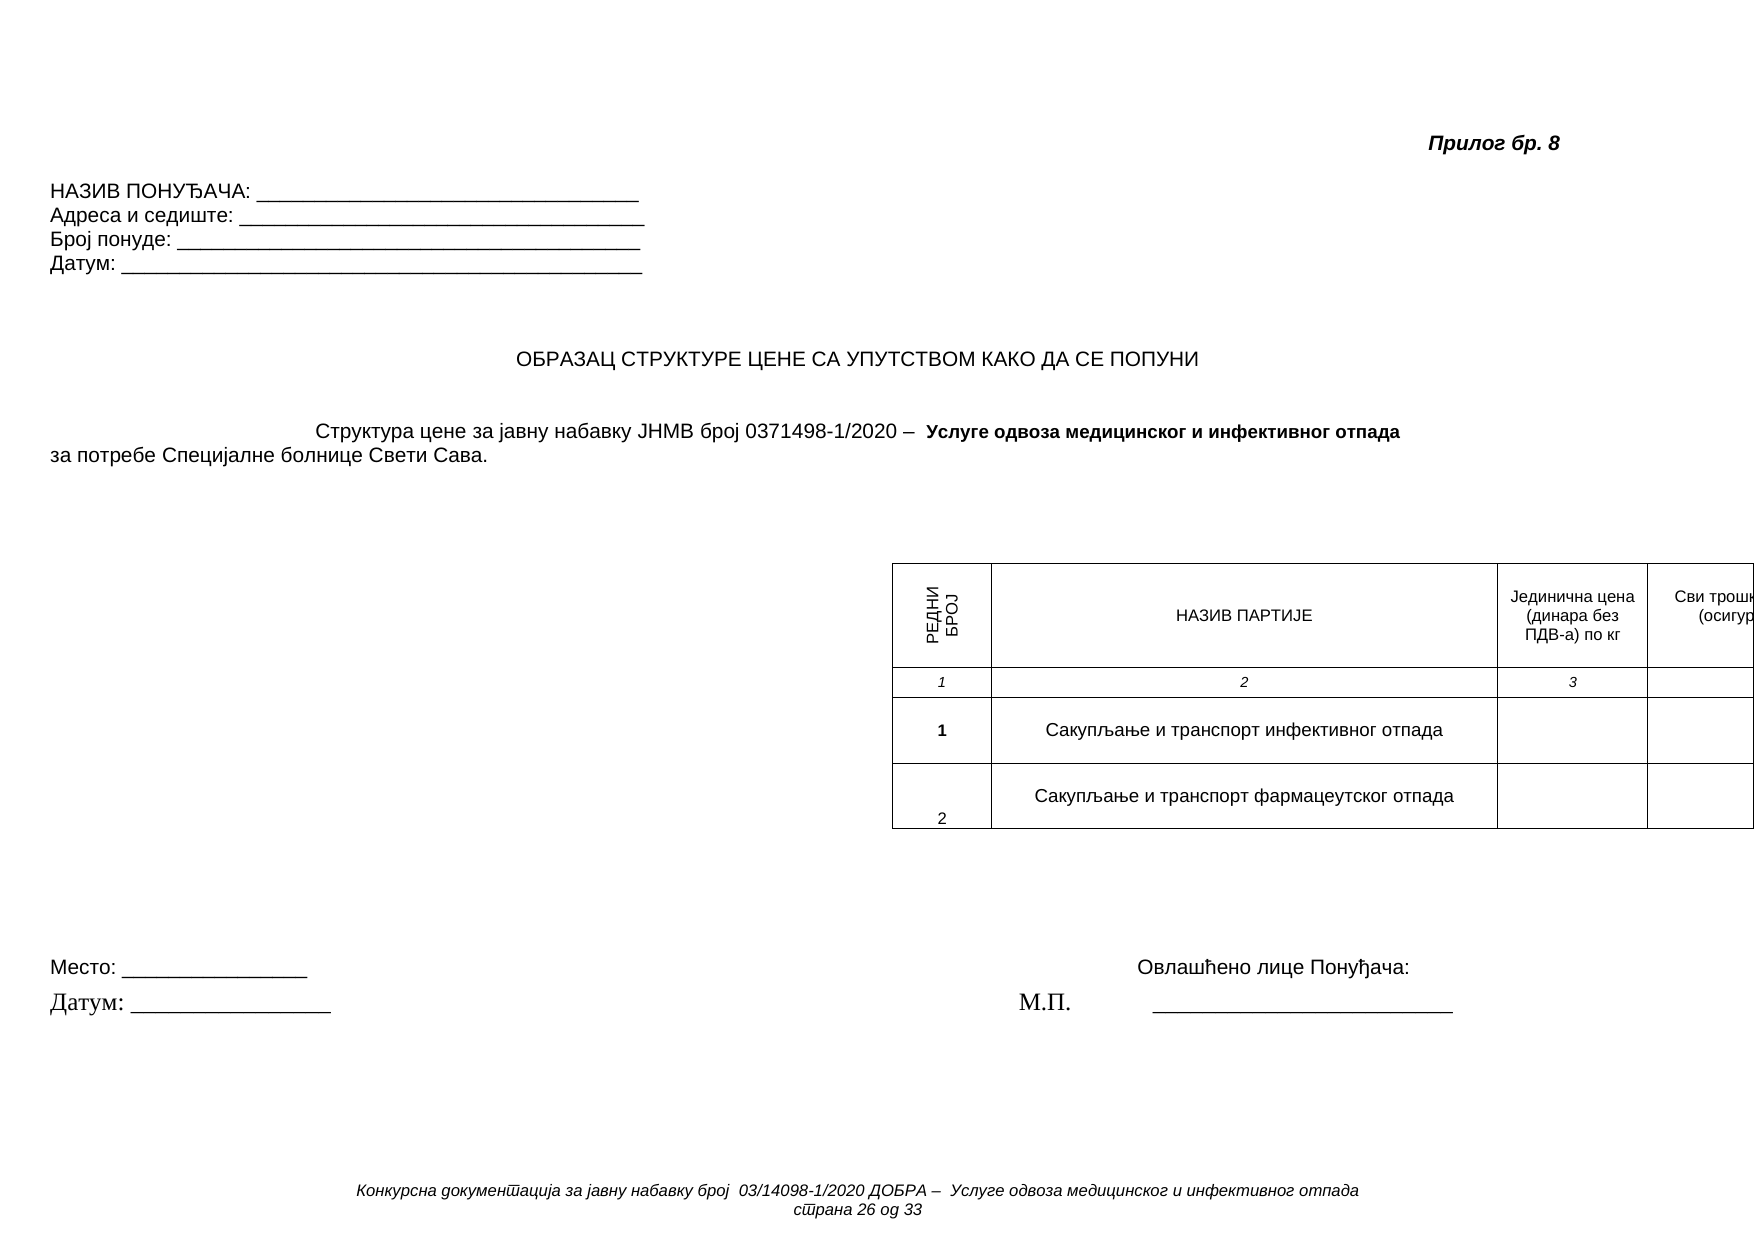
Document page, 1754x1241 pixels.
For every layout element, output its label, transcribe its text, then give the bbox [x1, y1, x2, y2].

table_cell 2 [992, 668, 1497, 697]
text за потребе Специјалне болнице Свети Сава. [50, 442, 1665, 466]
text Број понуде: ________________________________________ [50, 227, 1665, 251]
table_cell Сакупљање и транспорт инфективног отпада [992, 698, 1497, 762]
text ОБРАЗАЦ СТРУКТУРЕ ЦЕНЕ СА УПУТСТВОМ КАКО ДА СЕ ПОПУНИ [50, 347, 1665, 371]
table_cell Сакупљање и транспорт фармацеутског отпада [992, 764, 1497, 828]
table_cell [1498, 764, 1647, 828]
text Место: ________________ Овлашћено лице Понуђача: [50, 955, 1665, 979]
text НАЗИВ ПОНУЂАЧА: _________________________________ [50, 179, 1665, 203]
table_cell РЕДНИ БРОЈ [893, 564, 991, 667]
table_cell 2 [893, 764, 991, 828]
table_cell [1498, 698, 1647, 762]
table_cell 1 [893, 668, 991, 697]
table_cell 1 [893, 698, 991, 762]
table_cell Јединична цена (динара без ПДВ-а) по кг [1498, 564, 1647, 667]
table_cell Сви трошкови који чине јединичну цену (осигурање, дозволе, транспорт, спаљивање и сл.) [1648, 564, 1753, 667]
table_cell НАЗИВ ПАРТИЈЕ [992, 564, 1497, 667]
table_cell [1648, 698, 1753, 762]
text Адреса и седиште: ___________________________________ [50, 203, 1665, 227]
text Прилог бр. 8 [565, 131, 1680, 155]
table_cell [1648, 764, 1753, 828]
table_cell 4 [1648, 668, 1753, 697]
table_cell 3 [1498, 668, 1647, 697]
text Датум: ________________ М.П. ________________________ [50, 987, 1665, 1016]
text Структура цене за јавну набавку ЈНМВ број 0371498-1/2020 – Услуге одвоза медицинског и инфективног отпада [50, 418, 1665, 442]
text Датум: _____________________________________________ [50, 251, 1665, 275]
